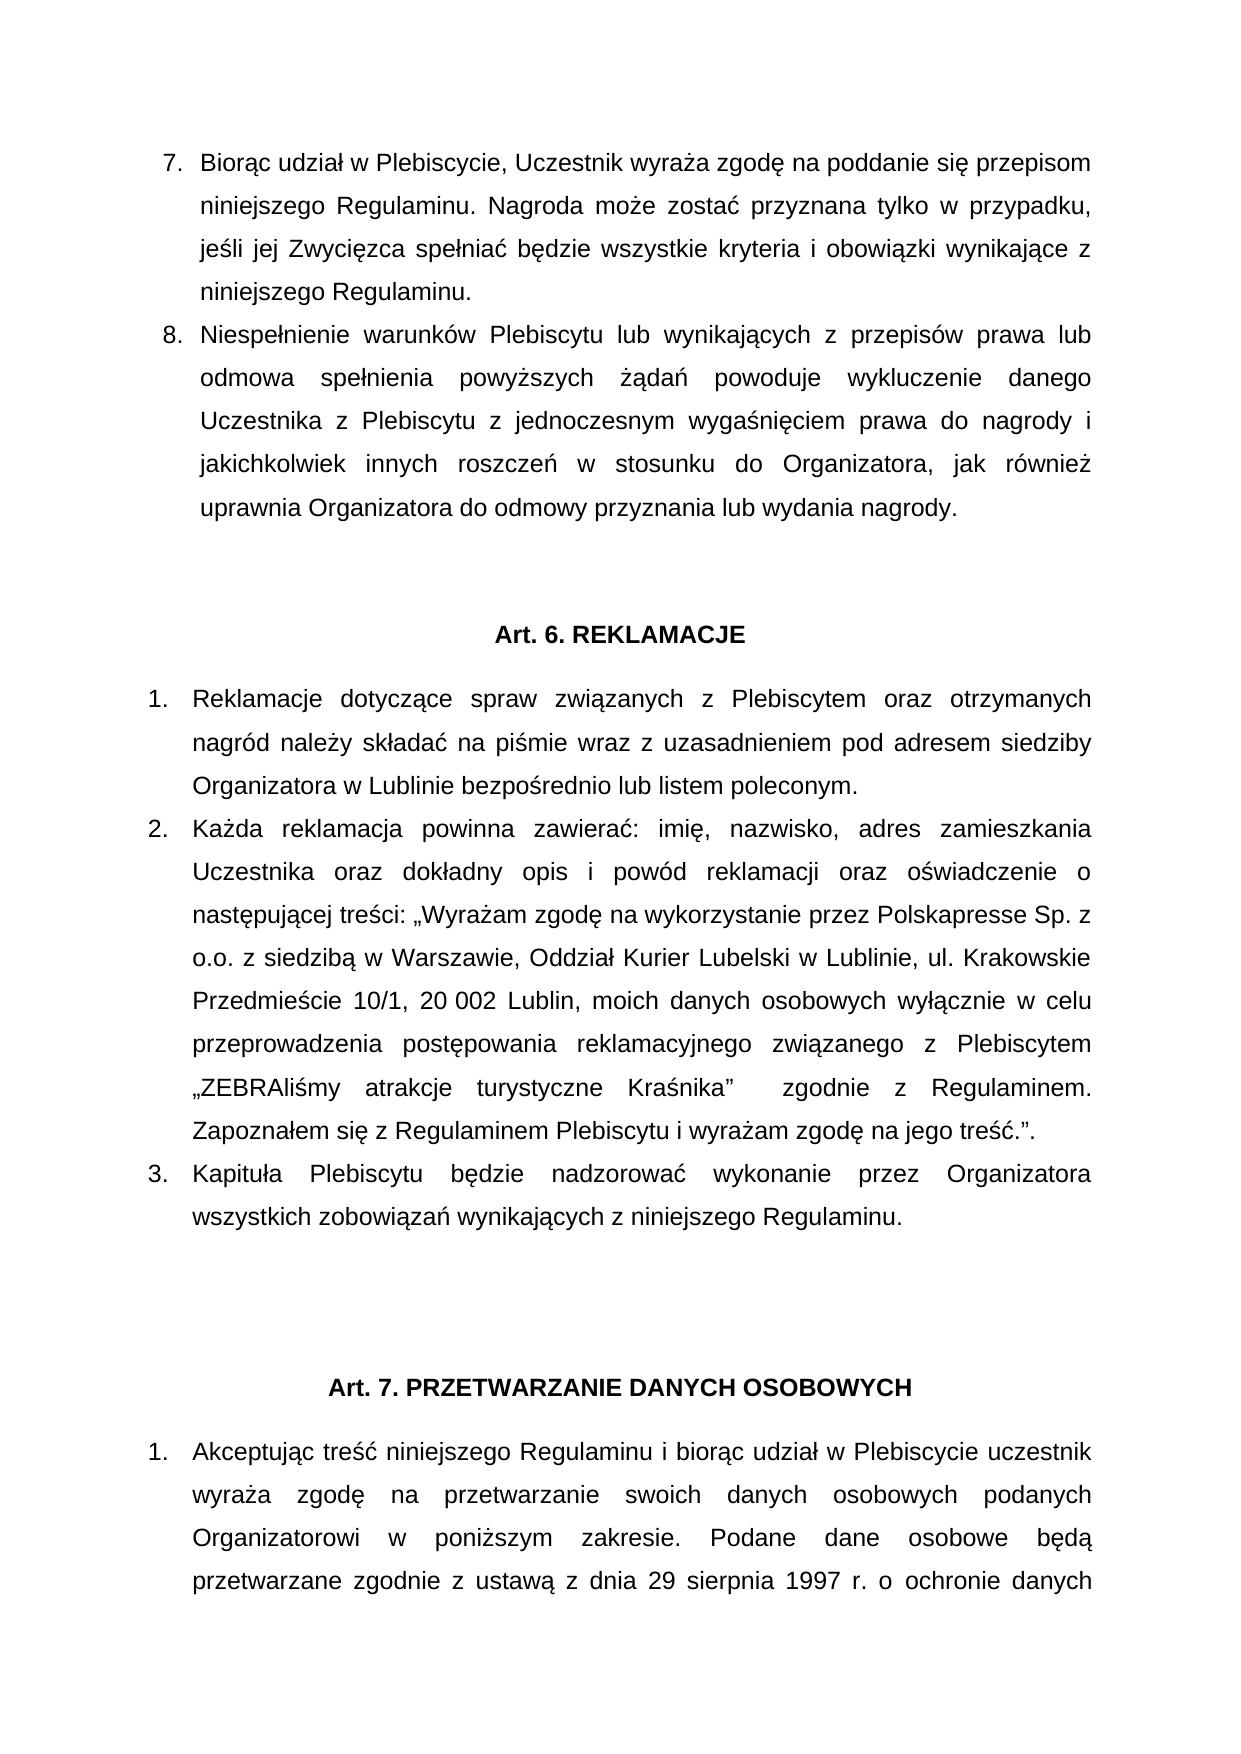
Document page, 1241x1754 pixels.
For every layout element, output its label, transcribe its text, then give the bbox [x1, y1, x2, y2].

list Kapituła Plebiscytu będzie nadzorować wykonanie przez Organizatora wszystkich zobowiązań wynikających z niniejszego Regulaminu. [148, 1159, 1093, 1231]
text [148, 1437, 1093, 1595]
list Reklamacje dotyczące spraw związanych z Plebiscytem oraz otrzymanych nagród należy składać na piśmie wraz z uzasadnieniem pod adresem siedziby Organizatora w Lublinie bezpośrednio lub listem poleconym. [148, 684, 1093, 799]
list Biorąc udział w Plebiscycie, Uczestnik wyraża zgodę na poddanie się przepisom niniejszego Regulaminu. Nagroda może zostać przyznana tylko w przypadku, jeśli jej Zwycięzca spełniać będzie wszystkie kryteria i obowiązki wynikające z niniejszego Regulaminu. [162, 148, 1093, 306]
list Niespełnienie warunków Plebiscytu lub wynikających z przepisów prawa lub odmowa spełnienia powyższych żądań powoduje wykluczenie danego Uczestnika z Plebiscytu z jednoczesnym wygaśnięciem prawa do nagrody i jakichkolwiek innych roszczeń w stosunku do Organizatora, jak również uprawnia Organizatora do odmowy przyznania lub wydania nagrody. [162, 320, 1093, 521]
text Art. 7. PRZETWARZANIE DANYCH OSOBOWYCH [148, 1373, 1093, 1402]
list Każda reklamacja powinna zawierać: imię, nazwisko, adres zamieszkania Uczestnika oraz dokładny opis i powód reklamacji oraz oświadczenie o następującej treści: „Wyrażam zgodę na wykorzystanie przez Polskapresse Sp. z o.o. z siedzibą w Warszawie, Oddział Kurier Lubelski w Lublinie, ul. Krakowskie Przedmieście 10/1, 20 002 Lublin, moich danych osobowych wyłącznie w celu przeprowadzenia postępowania reklamacyjnego związanego z Plebiscytem „ZEBRAliśmy atrakcje turystyczne Kraśnika” zgodnie z Regulaminem. Zapoznałem się z Regulaminem Plebiscytu i wyrażam zgodę na jego treść.”. [148, 814, 1093, 1144]
text Art. 6. REKLAMACJE [148, 621, 1093, 649]
